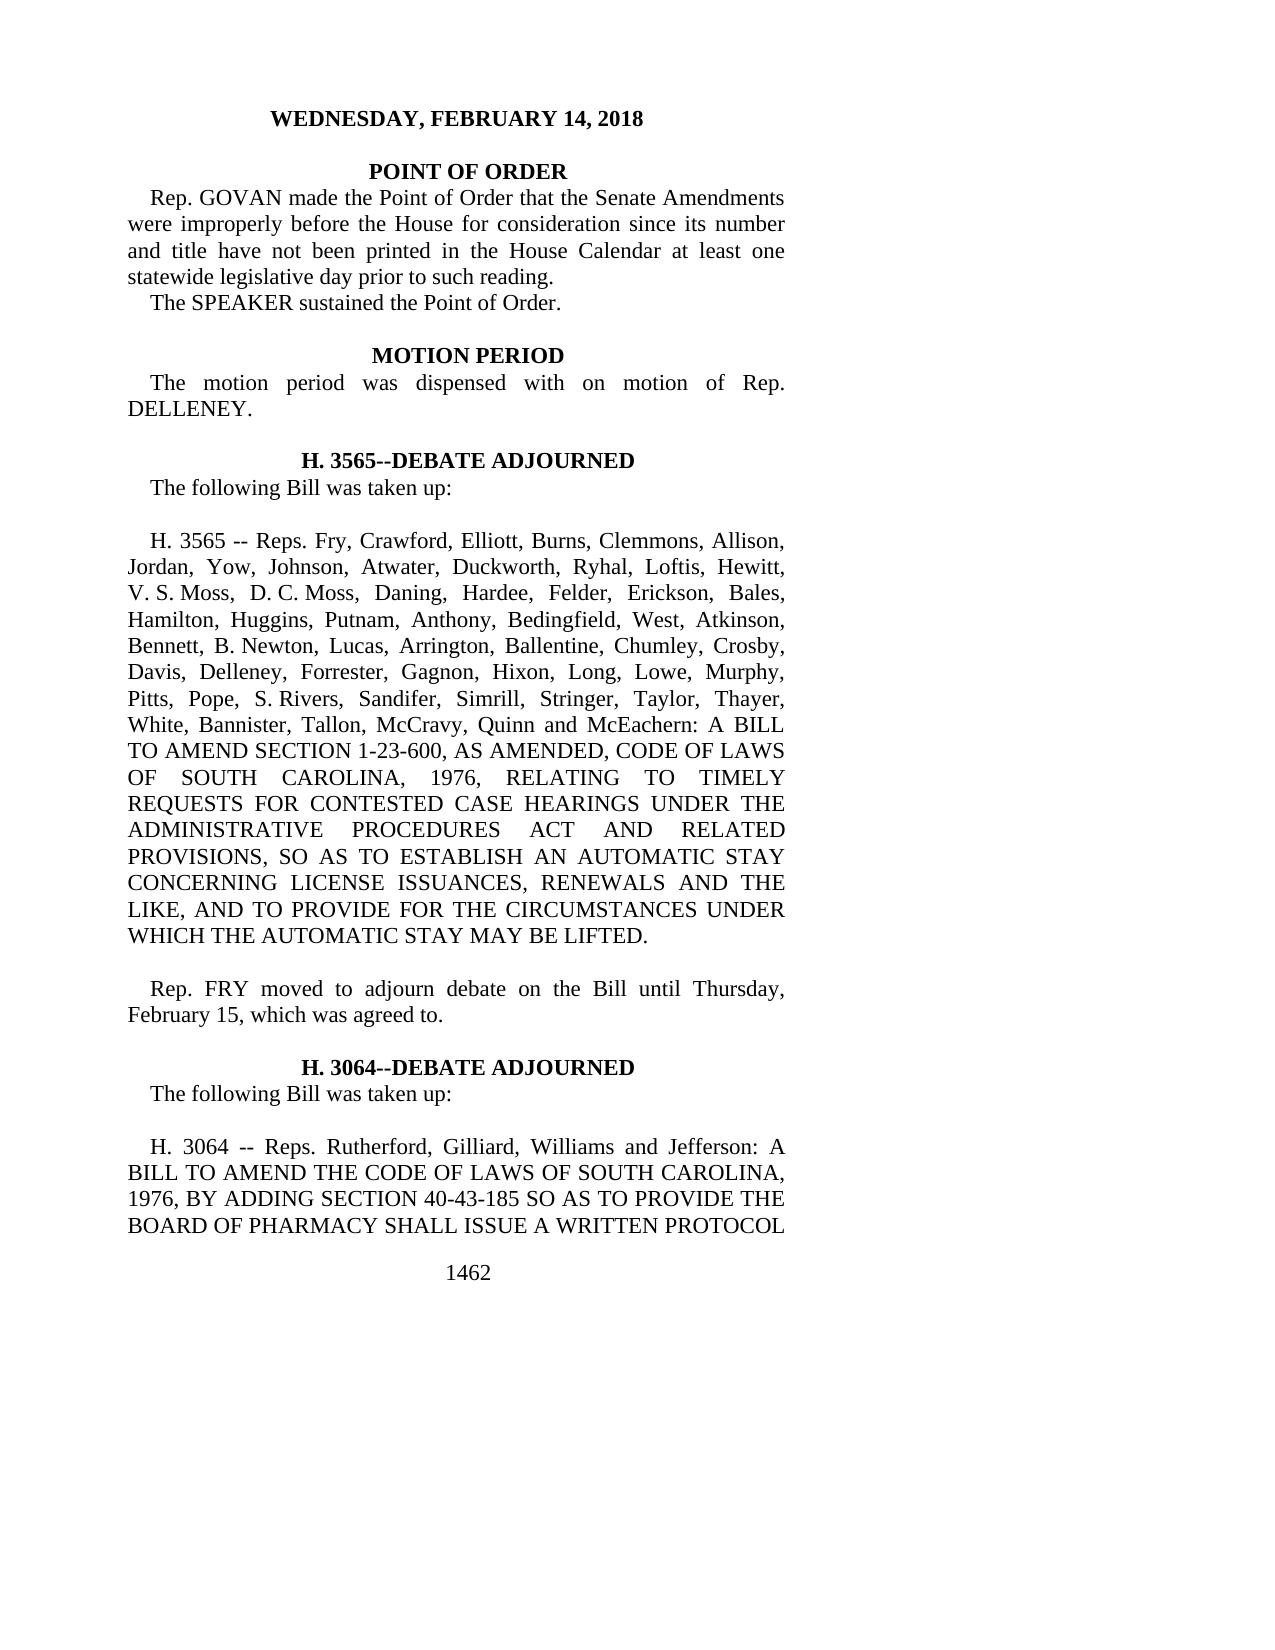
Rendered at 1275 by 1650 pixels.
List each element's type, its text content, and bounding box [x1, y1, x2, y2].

text H. 3064--DEBATE ADJOURNED [127, 1054, 786, 1080]
text Rep. FRY moved to adjourn debate on the Bill until Thursday, February 15, which was agreed to. [127, 975, 786, 1027]
text The following Bill was taken up: [127, 1080, 786, 1106]
text MOTION PERIOD [127, 342, 786, 368]
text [127, 1133, 786, 1238]
text The following Bill was taken up: [127, 474, 786, 500]
text H. 3565 -- Reps. Fry, Crawford, Elliott, Burns, Clemmons, Allison, Jordan, Yow, Johnson, Atwater, Duckworth, Ryhal, Loftis, Hewitt, V. S. Moss, D. C. Moss, Daning, Hardee, Felder, Erickson, Bales, Hamilton, Huggins, Putnam, Anthony, Bedingfield, West, Atkinson, Bennett, B. Newton, Lucas, Arrington, Ballentine, Chumley, Crosby, Davis, Delleney, Forrester, Gagnon, Hixon, Long, Lowe, Murphy, Pitts, Pope, S. Rivers, Sandifer, Simrill, Stringer, Taylor, Thayer, White, Bannister, Tallon, McCravy, Quinn and McEachern: A BILL TO AMEND SECTION 1-23-600, AS AMENDED, CODE OF LAWS OF SOUTH CAROLINA, 1976, RELATING TO TIMELY REQUESTS FOR CONTESTED CASE HEARINGS UNDER THE ADMINISTRATIVE PROCEDURES ACT AND RELATED PROVISIONS, SO AS TO ESTABLISH AN AUTOMATIC STAY CONCERNING LICENSE ISSUANCES, RENEWALS AND THE LIKE, AND TO PROVIDE FOR THE CIRCUMSTANCES UNDER WHICH THE AUTOMATIC STAY MAY BE LIFTED. [127, 527, 786, 948]
text The motion period was dispensed with on motion of Rep. DELLENEY. [127, 368, 786, 421]
text POINT OF ORDER [127, 158, 786, 184]
text The SPEAKER sustained the Point of Order. [127, 289, 786, 316]
text Rep. GOVAN made the Point of Order that the Senate Amendments were improperly before the House for consideration since its number and title have not been printed in the House Calendar at least one statewide legislative day prior to such reading. [127, 184, 786, 289]
text H. 3565--DEBATE ADJOURNED [127, 448, 786, 474]
